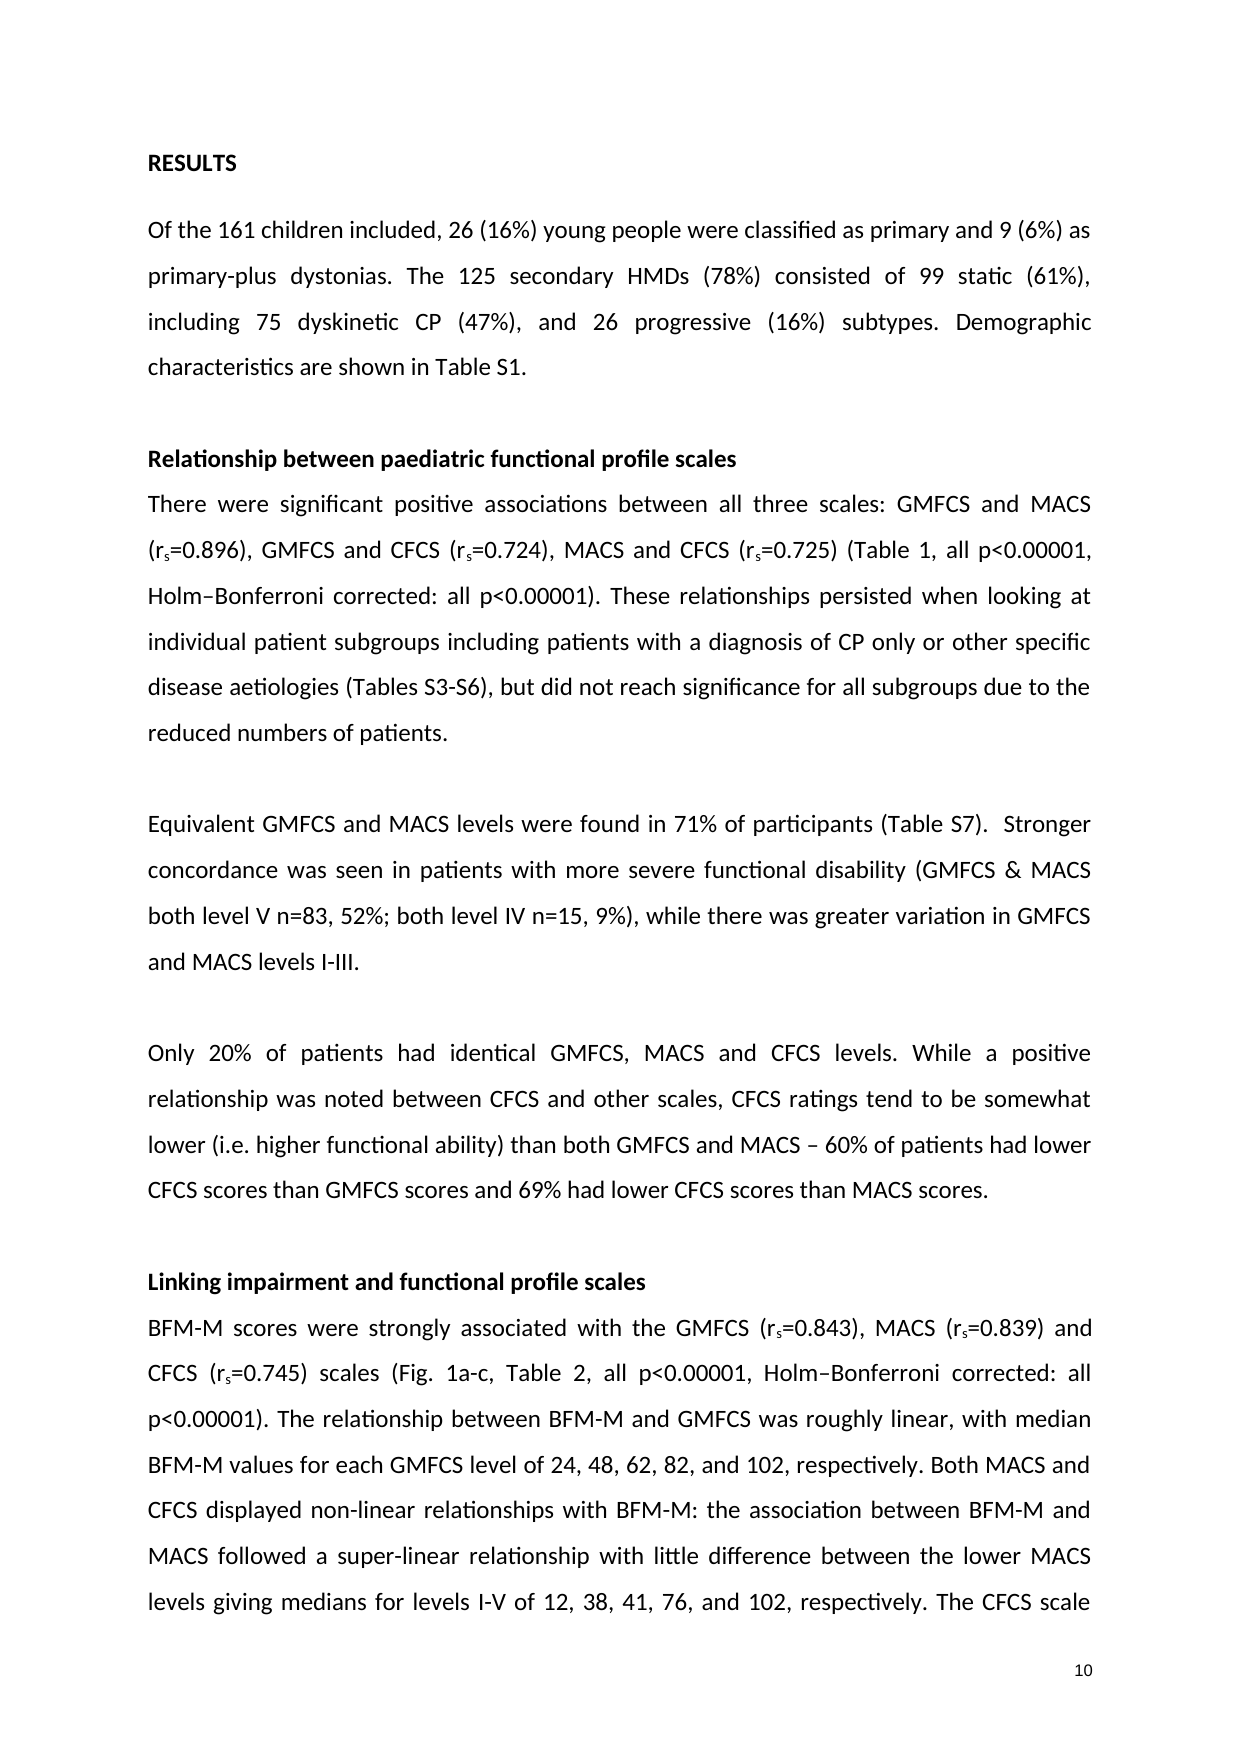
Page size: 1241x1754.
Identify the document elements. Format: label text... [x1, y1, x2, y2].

text Linking impairment and functional profile scales [148, 1266, 1093, 1296]
text RESULTS [148, 148, 1093, 178]
text Relationship between paediatric functional profile scales [148, 443, 1093, 473]
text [148, 1312, 1093, 1617]
text There were significant positive associations between all three scales: GMFCS and MACS (rs=0.896), GMFCS and CFCS (rs=0.724), MACS and CFCS (rs=0.725) (Table 1, all p<0.00001, Holm–Bonferroni corrected: all p<0.00001). These relationships persisted when looking at individual patient subgroups including patients with a diagnosis of CP only or other specific disease aetiologies (Tables S3-S6), but did not reach significance for all subgroups due to the reduced numbers of patients. [148, 488, 1093, 748]
text Equivalent GMFCS and MACS levels were found in 71% of participants (Table S7). Stronger concordance was seen in patients with more severe functional disability (GMFCS & MACS both level V n=83, 52%; both level IV n=15, 9%), while there was greater variation in GMFCS and MACS levels I-III. [148, 809, 1093, 976]
text Of the 161 children included, 26 (16%) young people were classified as primary and 9 (6%) as primary-plus dystonias. The 125 secondary HMDs (78%) consisted of 99 static (61%), including 75 dyskinetic CP (47%), and 26 progressive (16%) subtypes. Demographic characteristics are shown in Table S1. [148, 214, 1093, 382]
text Only 20% of patients had identical GMFCS, MACS and CFCS levels. While a positive relationship was noted between CFCS and other scales, CFCS ratings tend to be somewhat lower (i.e. higher functional ability) than both GMFCS and MACS – 60% of patients had lower CFCS scores than GMFCS scores and 69% had lower CFCS scores than MACS scores. [148, 1037, 1093, 1205]
